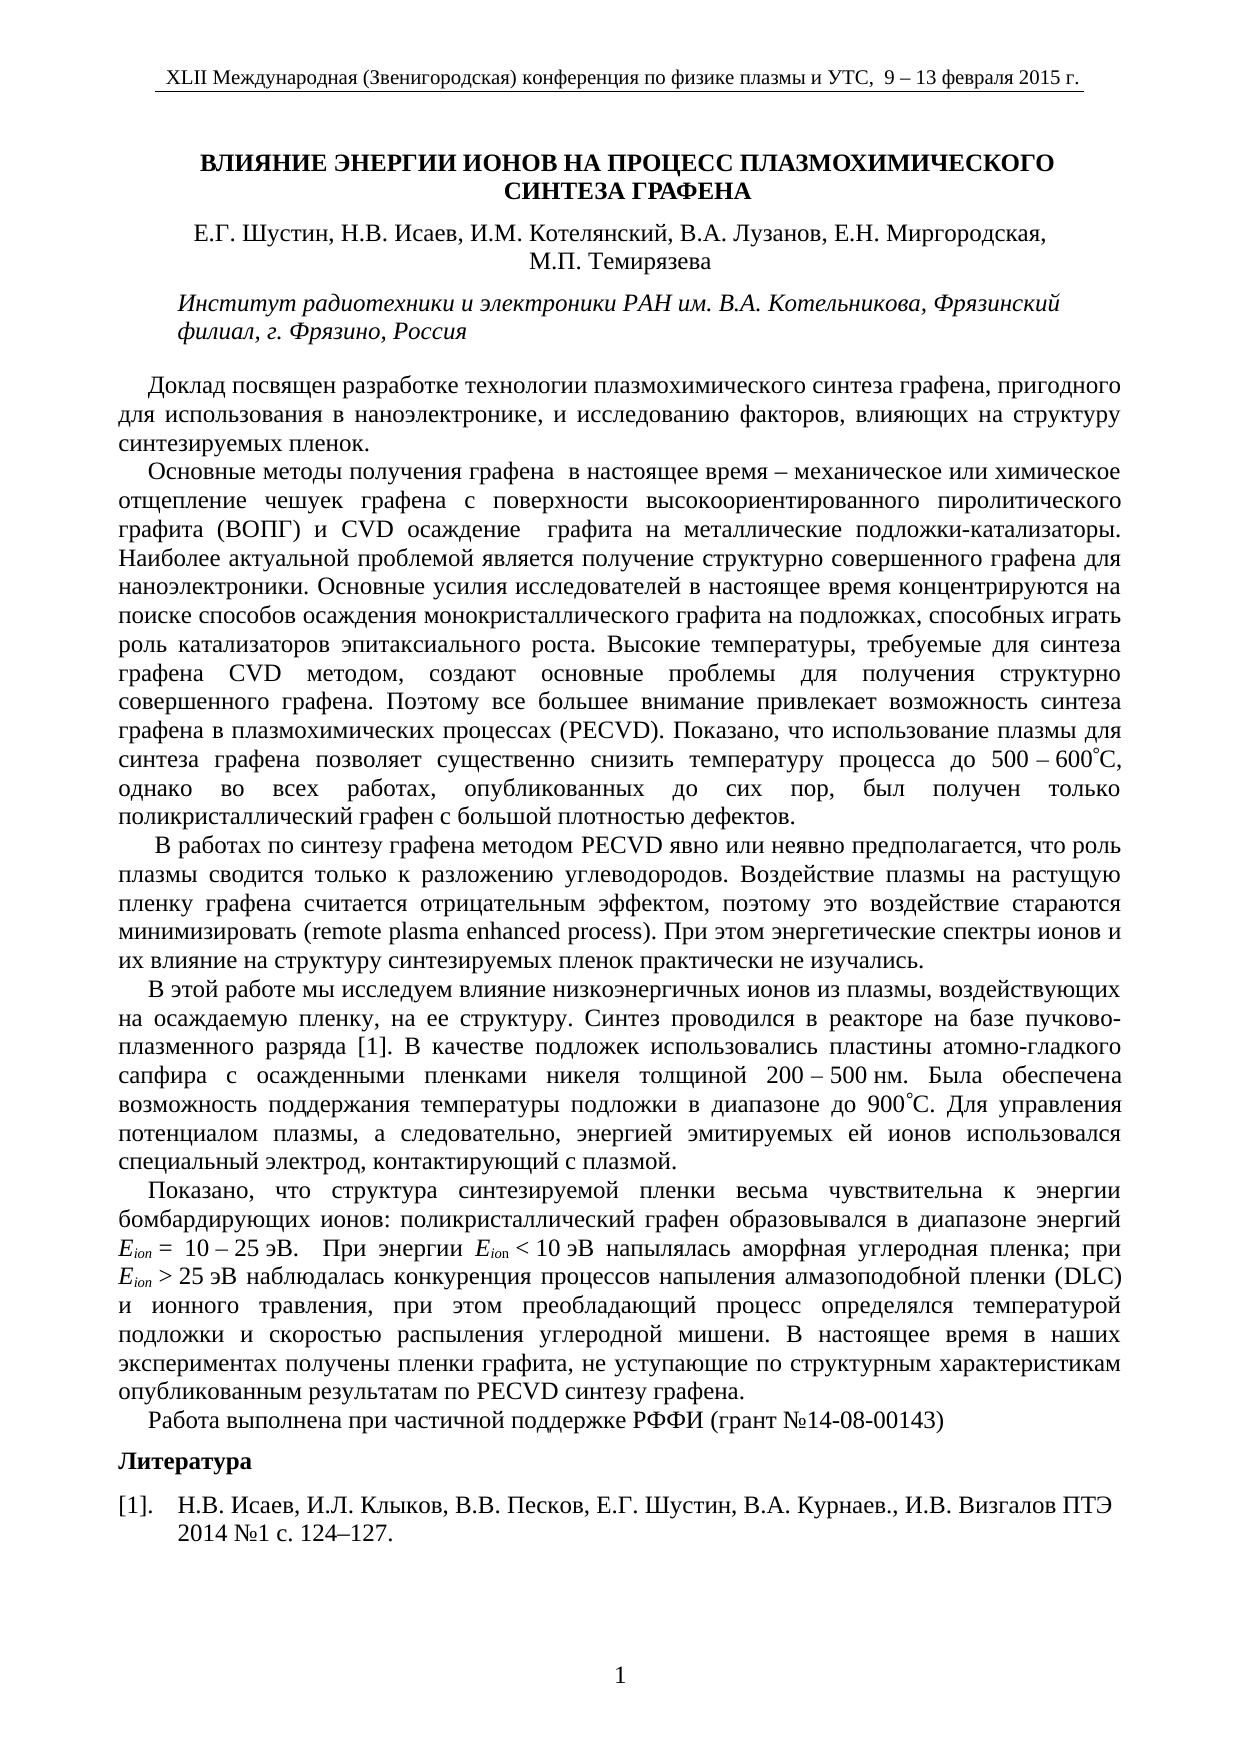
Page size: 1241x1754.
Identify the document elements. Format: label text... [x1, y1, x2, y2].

list Н.В. Исаев, И.Л. Клыков, В.В. Песков, Е.Г. Шустин, В.А. Курнаев., И.В. Визгалов ПТЭ 2014 №1 с. 124–127. [118, 1490, 1122, 1547]
text В работах по синтезу графена методом PECVD явно или неявно предполагается, что роль плазмы сводится только к разложению углеводородов. Воздействие плазмы на растущую пленку графена считается отрицательным эффектом, поэтому это воздействие стараются минимизировать (remote plasma enhanced process). При этом энергетические спектры ионов и их влияние на структуру синтезируемых пленок практически не изучались. [118, 830, 1122, 974]
title Влияние энергии ионов на процесс плазмохимического синтеза графена [192, 148, 1063, 205]
text Работа выполнена при частичной поддержке РФФИ (грант №14-08-00143) [118, 1405, 1122, 1434]
text Доклад посвящен разработке технологии плазмохимического синтеза графена, пригодного для использования в наноэлектронике, и исследованию факторов, влияющих на структуру синтезируемых пленок. [118, 370, 1122, 456]
text Основные методы получения графена в настоящее время – механическое или химическое отщепление чешуек графена с поверхности высокоориентированного пиролитического графита (ВОПГ) и CVD осаждение графита на металлические подложки-катализаторы. Наиболее актуальной проблемой является получение структурно совершенного графена для наноэлектроники. Основные усилия исследователей в настоящее время концентрируются на поиске способов осаждения монокристаллического графита на подложках, способных играть роль катализаторов эпитаксиального роста. Высокие температуры, требуемые для синтеза графена CVD методом, создают основные проблемы для получения структурно совершенного графена. Поэтому все большее внимание привлекает возможность синтеза графена в плазмохимических процессах (PECVD). Показано, что использование плазмы для синтеза графена позволяет существенно снизить температуру процесса до 500 – 600С, однако во всех работах, опубликованных до сих пор, был получен только поликристаллический графен с большой плотностью дефектов. [118, 456, 1122, 830]
text Институт радиотехники и электроники РАН им. В.А. Котельникова, Фрязинский филиал, г. Фрязино, Россия [177, 288, 1122, 345]
text Показано, что структура синтезируемой пленки весьма чувствительна к энергии бомбардирующих ионов: поликристаллический графен образовывался в диапазоне энергий Eion = 10 – 25 эВ. При энергии Eion < 10 эВ напылялась аморфная углеродная пленка; при Eion > 25 эВ наблюдалась конкуренция процессов напыления алмазоподобной пленки (DLC) и ионного травления, при этом преобладающий процесс определялся температурой подложки и скоростью распыления углеродной мишени. В настоящее время в наших экспериментах получены пленки графита, не уступающие по структурным характеристикам опубликованным результатам по PECVD синтезу графена. [118, 1175, 1122, 1405]
text Е.Г. Шустин, Н.В. Исаев, И.М. Котелянский, В.А. Лузанов, Е.Н. Миргородская, М.П. Темирязева [159, 218, 1081, 275]
title Литература [118, 1446, 1122, 1475]
text В этой работе мы исследуем влияние низкоэнергичных ионов из плазмы, воздействующих на осаждаемую пленку, на ее структуру. Синтез проводился в реакторе на базе пучково-плазменного разряда [1]. В качестве подложек использовались пластины атомно-гладкого сапфира с осажденными пленками никеля толщиной 200 – 500 нм. Была обеспечена возможность поддержания температуры подложки в диапазоне до 900С. Для управления потенциалом плазмы, а следовательно, энергией эмитируемых ей ионов использовался специальный электрод, контактирующий с плазмой. [118, 974, 1122, 1175]
